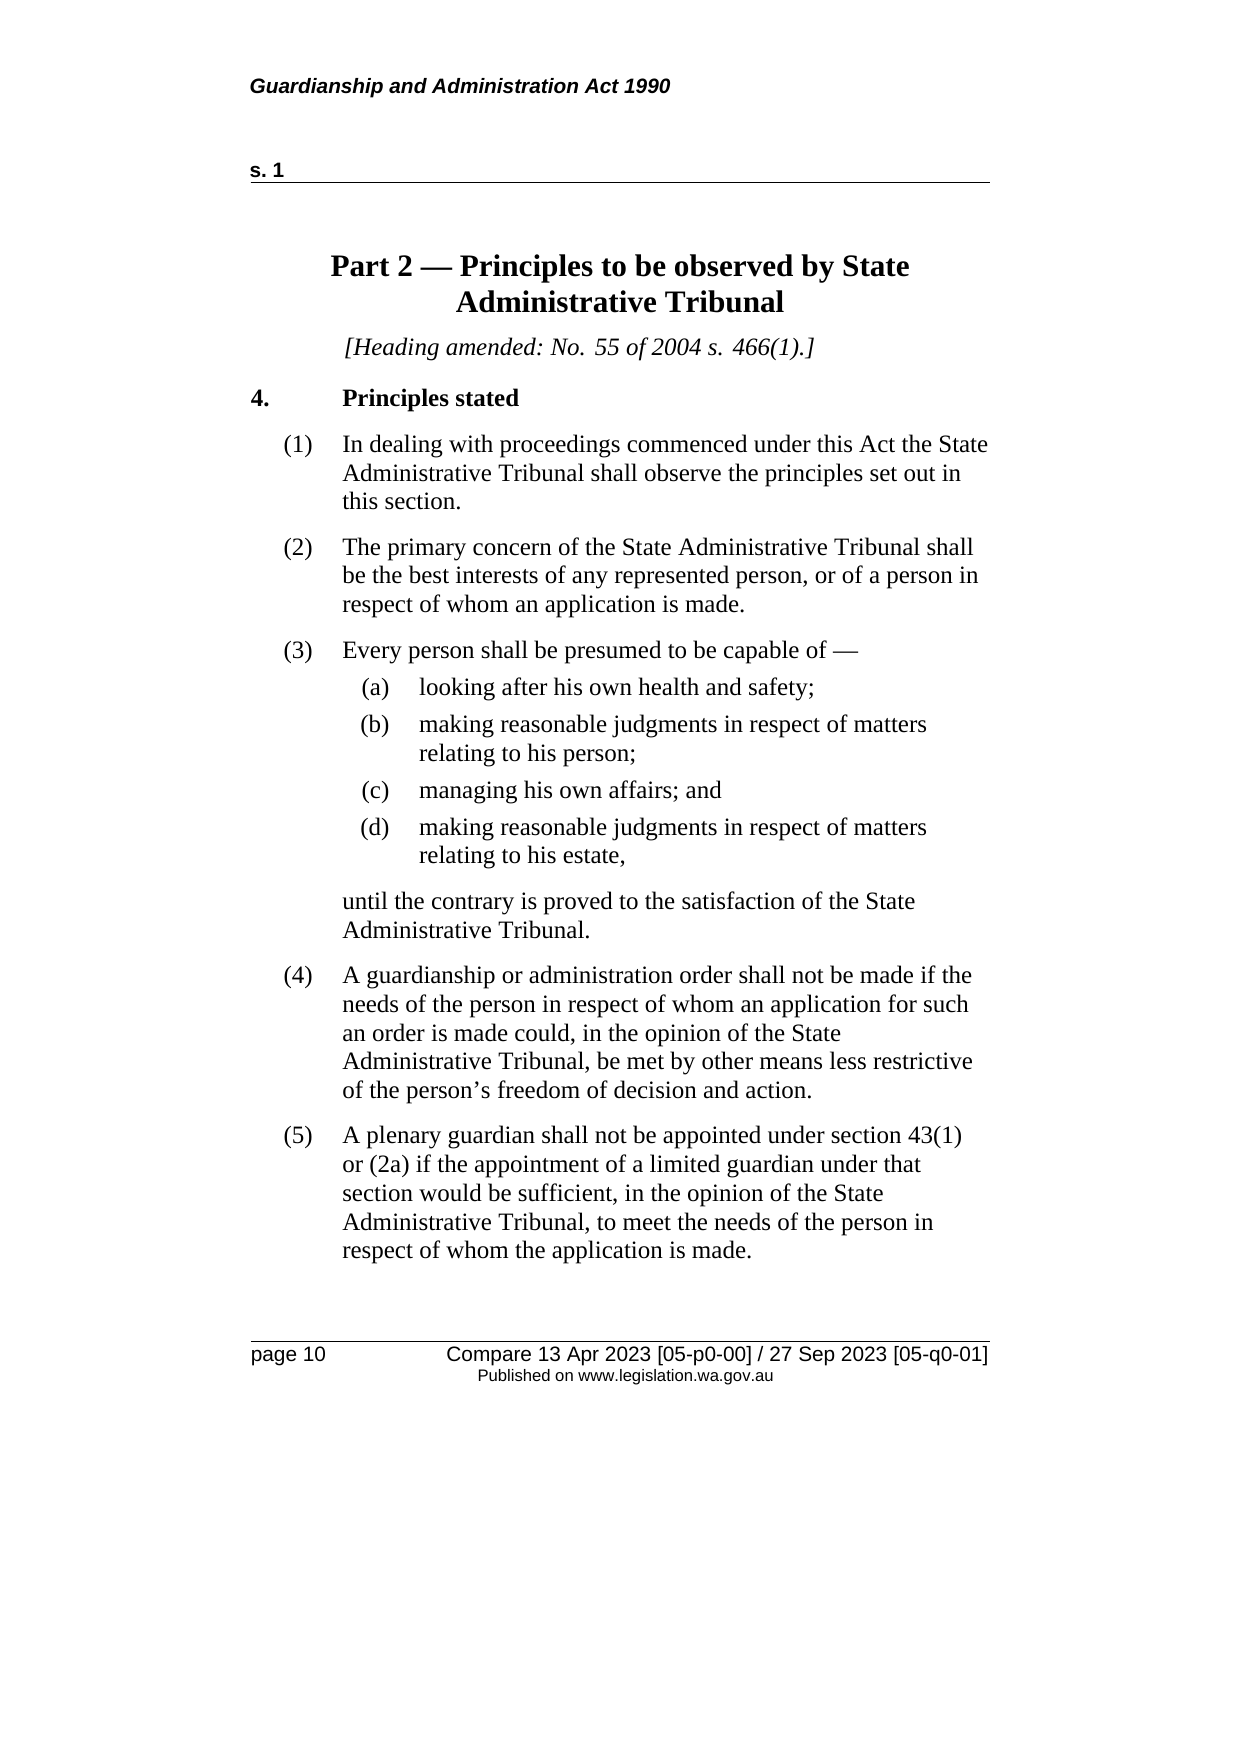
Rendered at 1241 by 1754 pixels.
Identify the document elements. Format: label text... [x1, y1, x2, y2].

text (b) making reasonable judgments in respect of matters relating to his person; [251, 709, 990, 766]
text (5) A plenary guardian shall not be appointed under section 43(1) or (2a) if the appointment of a limited guardian under that section would be sufficient, in the opinion of the State Administrative Tribunal, to meet the needs of the person in respect of whom the application is made. [251, 1121, 990, 1264]
text (c) managing his own affairs; and [251, 775, 990, 803]
text (a) looking after his own health and safety; [251, 672, 990, 701]
subtitle Part 2 — Principles to be observed by State Administrative Tribunal [251, 247, 990, 319]
text (4) A guardianship or administration order shall not be made if the needs of the person in respect of whom an application for such an order is made could, in the opinion of the State Administrative Tribunal, be met by other means less restrictive of the person’s freedom of decision and action. [251, 960, 990, 1104]
text until the contrary is proved to the satisfaction of the State Administrative Tribunal. [251, 886, 990, 943]
subtitle 4. Principles stated [251, 383, 990, 412]
text [Heading amended: No. 55 of 2004 s. 466(1).] [251, 332, 990, 361]
text (3) Every person shall be presumed to be capable of — [251, 635, 990, 663]
text (1) In dealing with proceedings commenced under this Act the State Administrative Tribunal shall observe the principles set out in this section. [251, 429, 990, 515]
text (d) making reasonable judgments in respect of matters relating to his estate, [251, 812, 990, 869]
text (2) The primary concern of the State Administrative Tribunal shall be the best interests of any represented person, or of a person in respect of whom an application is made. [251, 532, 990, 618]
